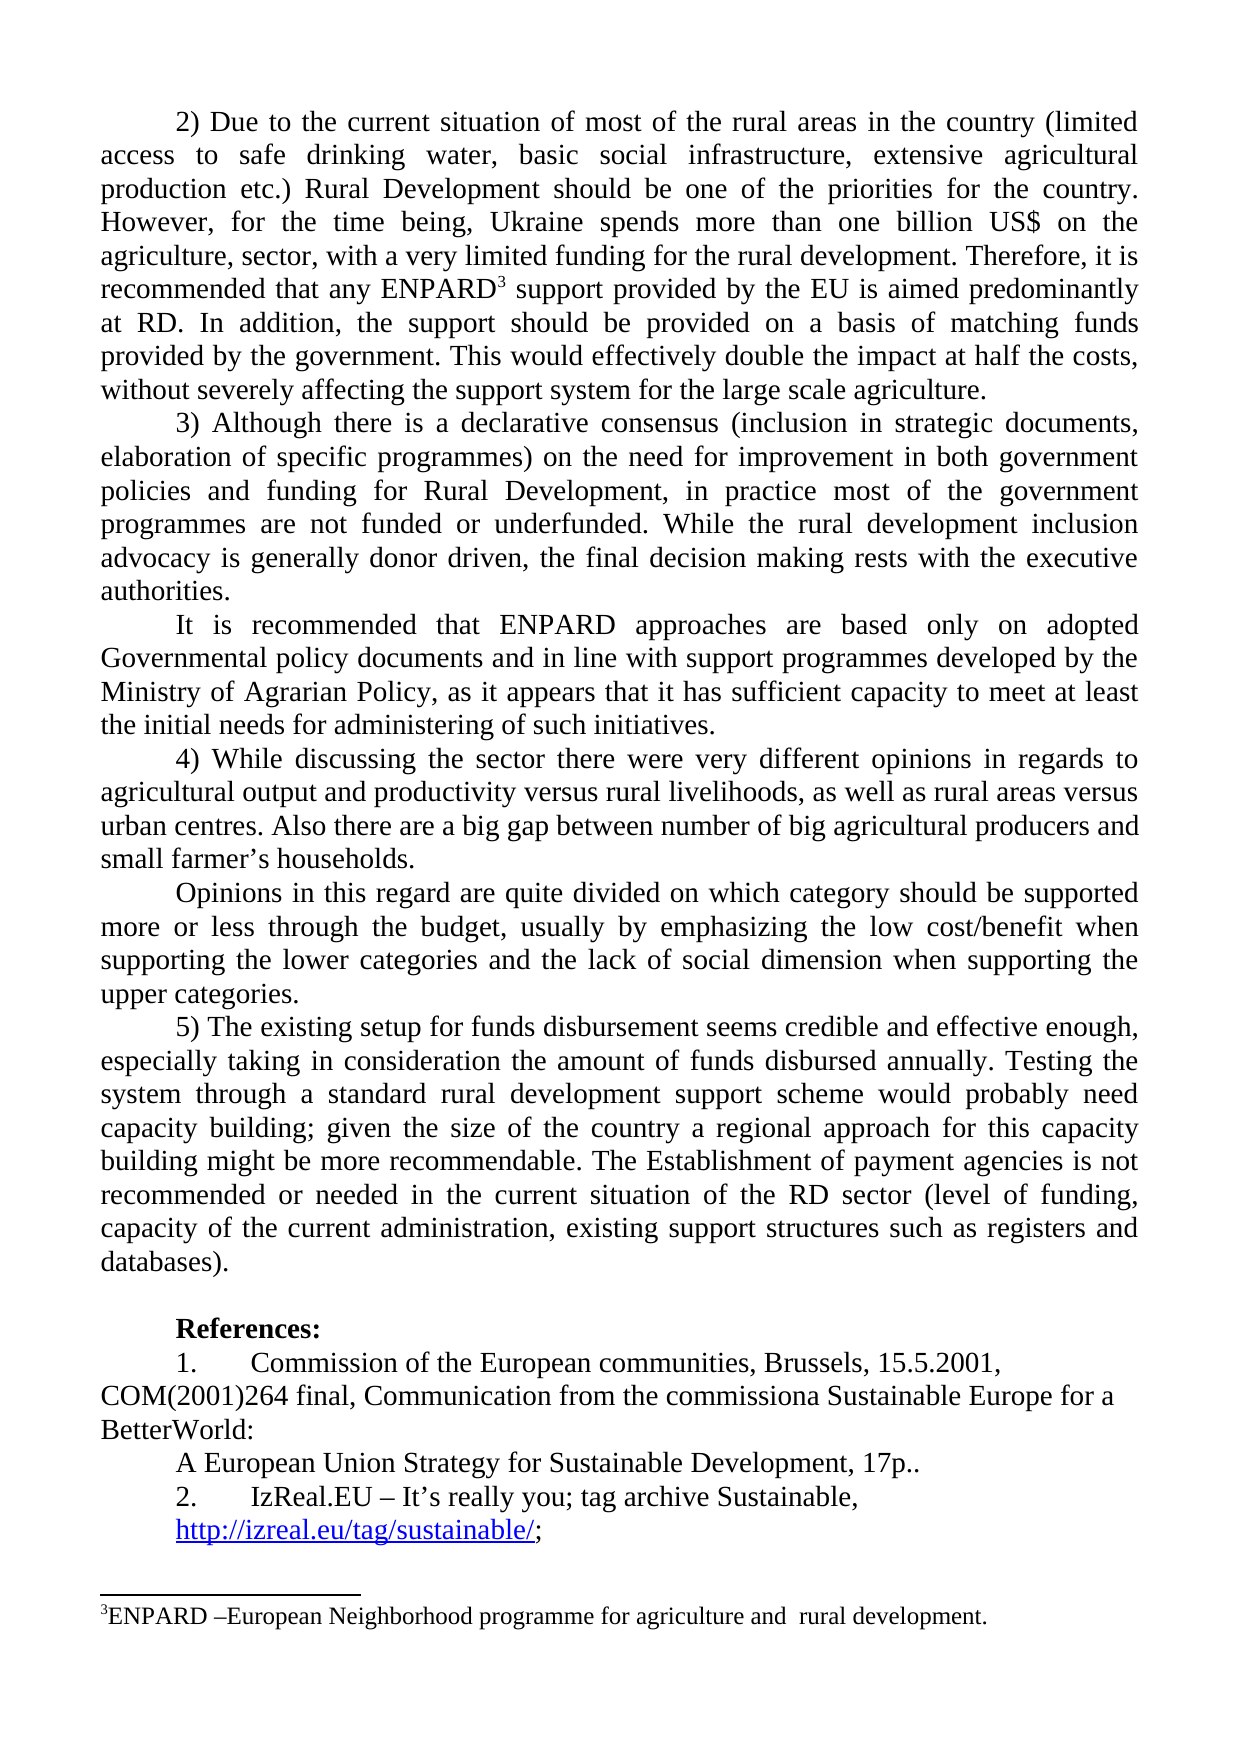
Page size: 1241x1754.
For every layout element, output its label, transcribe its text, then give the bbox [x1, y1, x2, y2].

list Commission of the European communities, Brussels, 15.5.2001, COM(2001)264 final, Communication from the commissiona Sustainable Europe for a BetterWorld: [100, 1345, 1140, 1445]
list http://izreal.eu/tag/sustainable/; [100, 1512, 1140, 1546]
text It is recommended that ENPARD approaches are based only on adopted Governmental policy documents and in line with support programmes developed by the Ministry of Agrarian Policy, as it appears that it has sufficient capacity to meet at least the initial needs for administering of such initiatives. [100, 607, 1140, 741]
text 3) Although there is a declarative consensus (inclusion in strategic documents, elaboration of specific programmes) on the need for improvement in both government policies and funding for Rural Development, in practice most of the government programmes are not funded or underfunded. While the rural development inclusion advocacy is generally donor driven, the final decision making rests with the executive authorities. [100, 406, 1140, 607]
list IzReal.EU – It’s really you; tag archive Sustainable, [100, 1479, 1140, 1512]
text 5) The existing setup for funds disbursement seems credible and effective enough, especially taking in consideration the amount of funds disbursed annually. Testing the system through a standard rural development support scheme would probably need capacity building; given the size of the country a regional approach for this capacity building might be more recommendable. The Establishment of payment agencies is not recommended or needed in the current situation of the RD sector (level of funding, capacity of the current administration, existing support structures such as registers and databases). [100, 1009, 1140, 1278]
list A European Union Strategy for Sustainable Development, 17p.. [100, 1445, 1140, 1479]
text Opinions in this regard are quite divided on which category should be supported more or less through the budget, usually by emphasizing the low cost/benefit when supporting the lower categories and the lack of social dimension when supporting the upper categories. [100, 875, 1140, 1009]
text References: [100, 1311, 1140, 1345]
text 4) While discussing the sector there were very different opinions in regards to agricultural output and productivity versus rural livelihoods, as well as rural areas versus urban centres. Also there are a big gap between number of big agricultural producers and small farmer’s households. [100, 741, 1140, 875]
text 2) Due to the current situation of most of the rural areas in the country (limited access to safe drinking water, basic social infrastructure, extensive agricultural production etc.) Rural Development should be one of the priorities for the country. However, for the time being, Ukraine spends more than one billion US$ on the agriculture, sector, with a very limited funding for the rural development. Therefore, it is recommended that any ENPARD support provided by the EU is aimed predominantly at RD. In addition, the support should be provided on a basis of matching funds provided by the government. This would effectively double the impact at half the costs, without severely affecting the support system for the large scale agriculture. [100, 104, 1140, 406]
